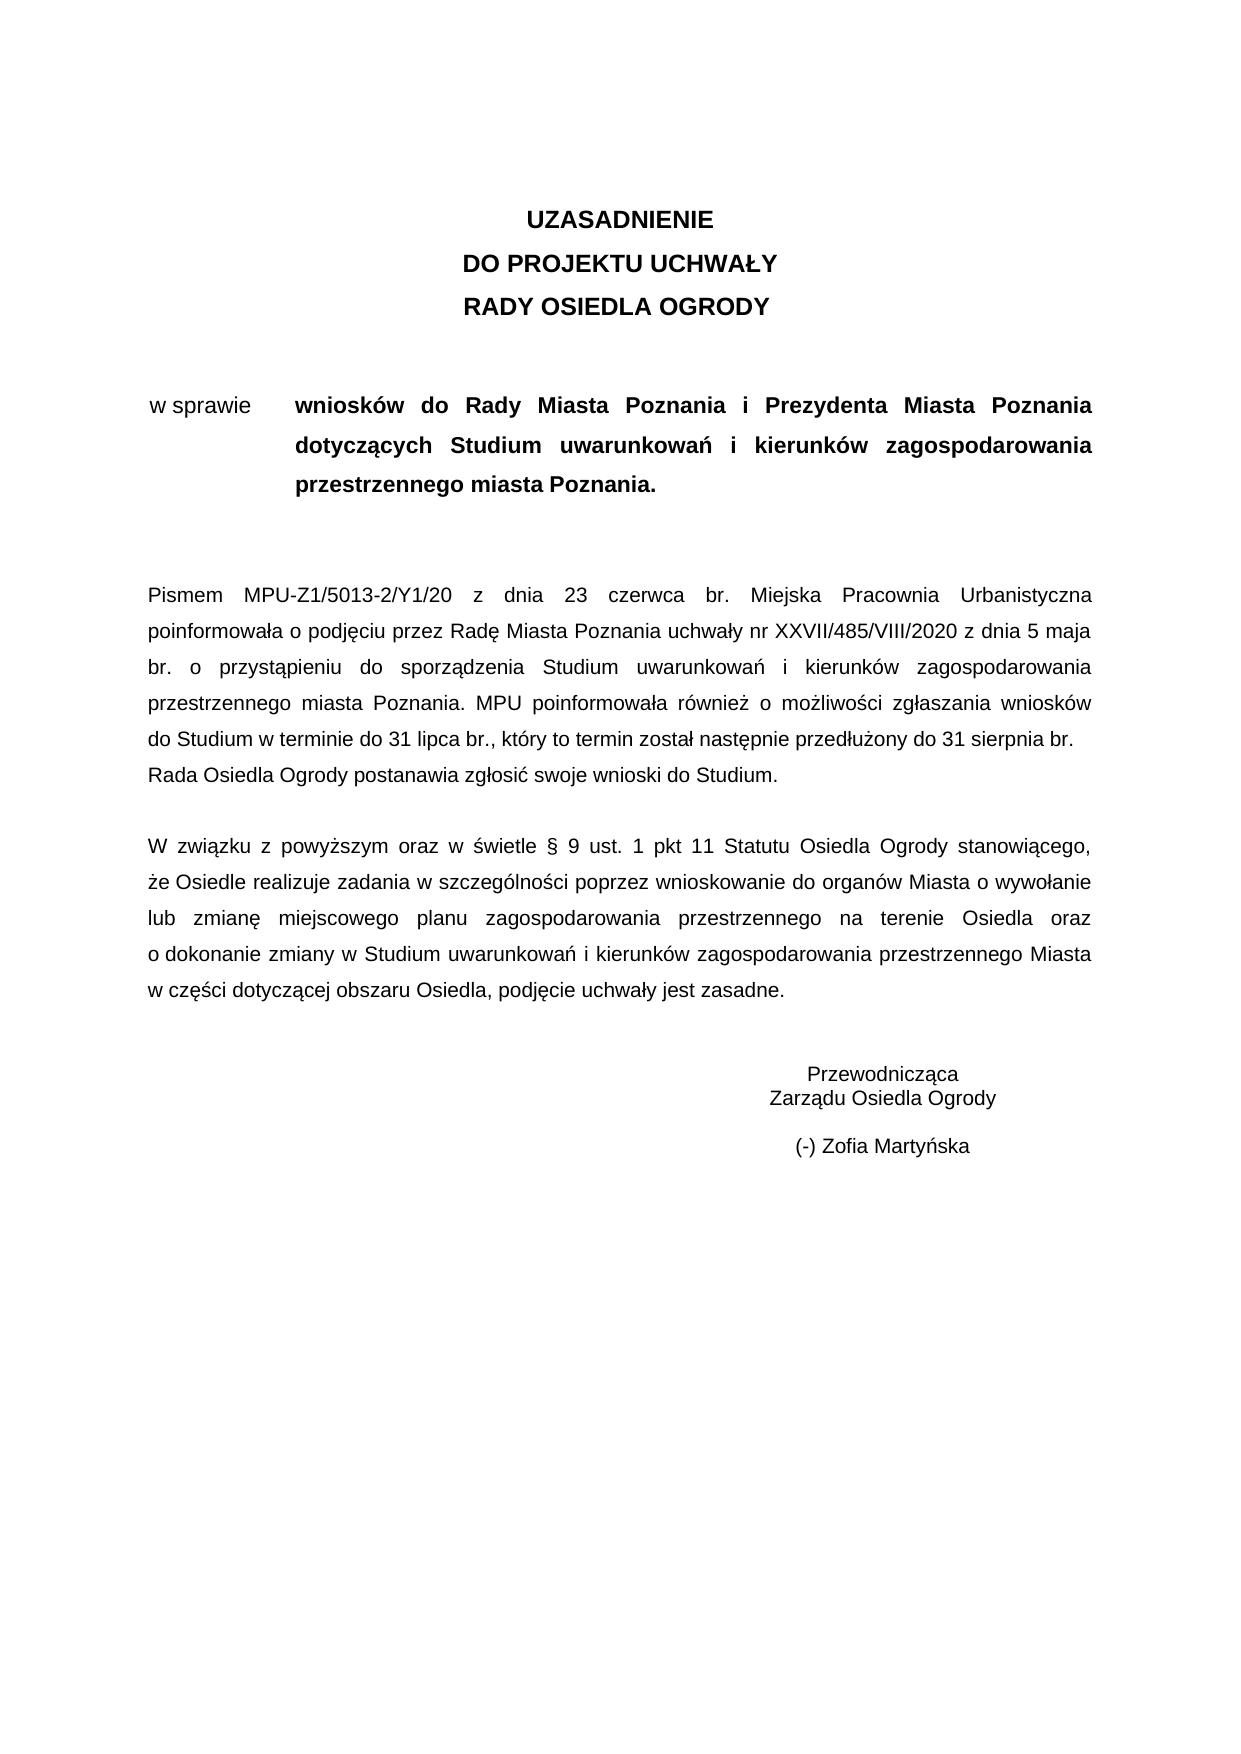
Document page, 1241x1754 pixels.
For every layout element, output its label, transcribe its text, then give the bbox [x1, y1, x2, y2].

subtitle DO PROJEKTU UCHWAŁY [148, 249, 1093, 277]
subtitle UZASADNIENIE [148, 206, 1093, 234]
text Rada Osiedla Ogrody postanawia zgłosić swoje wnioski do Studium. [148, 762, 1093, 786]
text w sprawie wniosków do Rady Miasta Poznania i Prezydenta Miasta Poznania dotyczących Studium uwarunkowań i kierunków zagospodarowania przestrzennego miasta Poznania. [149, 392, 1093, 498]
text (-) Zofia Martyńska [148, 1134, 1093, 1158]
text W związku z powyższym oraz w świetle § 9 ust. 1 pkt 11 Statutu Osiedla Ogrody stanowiącego, że Osiedle realizuje zadania w szczególności poprzez wnioskowanie do organów Miasta o wywołanie lub zmianę miejscowego planu zagospodarowania przestrzennego na terenie Osiedla oraz o dokonanie zmiany w Studium uwarunkowań i kierunków zagospodarowania przestrzennego Miasta w części dotyczącej obszaru Osiedla, podjęcie uchwały jest zasadne. [148, 834, 1093, 1002]
text Pismem MPU-Z1/5013-2/Y1/20 z dnia 23 czerwca br. Miejska Pracownia Urbanistyczna poinformowała o podjęciu przez Radę Miasta Poznania uchwały nr XXVII/485/VIII/2020 z dnia 5 maja br. o przystąpieniu do sporządzenia Studium uwarunkowań i kierunków zagospodarowania przestrzennego miasta Poznania. MPU poinformowała również o możliwości zgłaszania wniosków do Studium w terminie do 31 lipca br., który to termin został następnie przedłużony do 31 sierpnia br. [148, 583, 1093, 750]
text Przewodnicząca [148, 1062, 1093, 1086]
text Zarządu Osiedla Ogrody [148, 1086, 1093, 1110]
text RADY OSIEDLA OGRODY [148, 292, 1093, 321]
